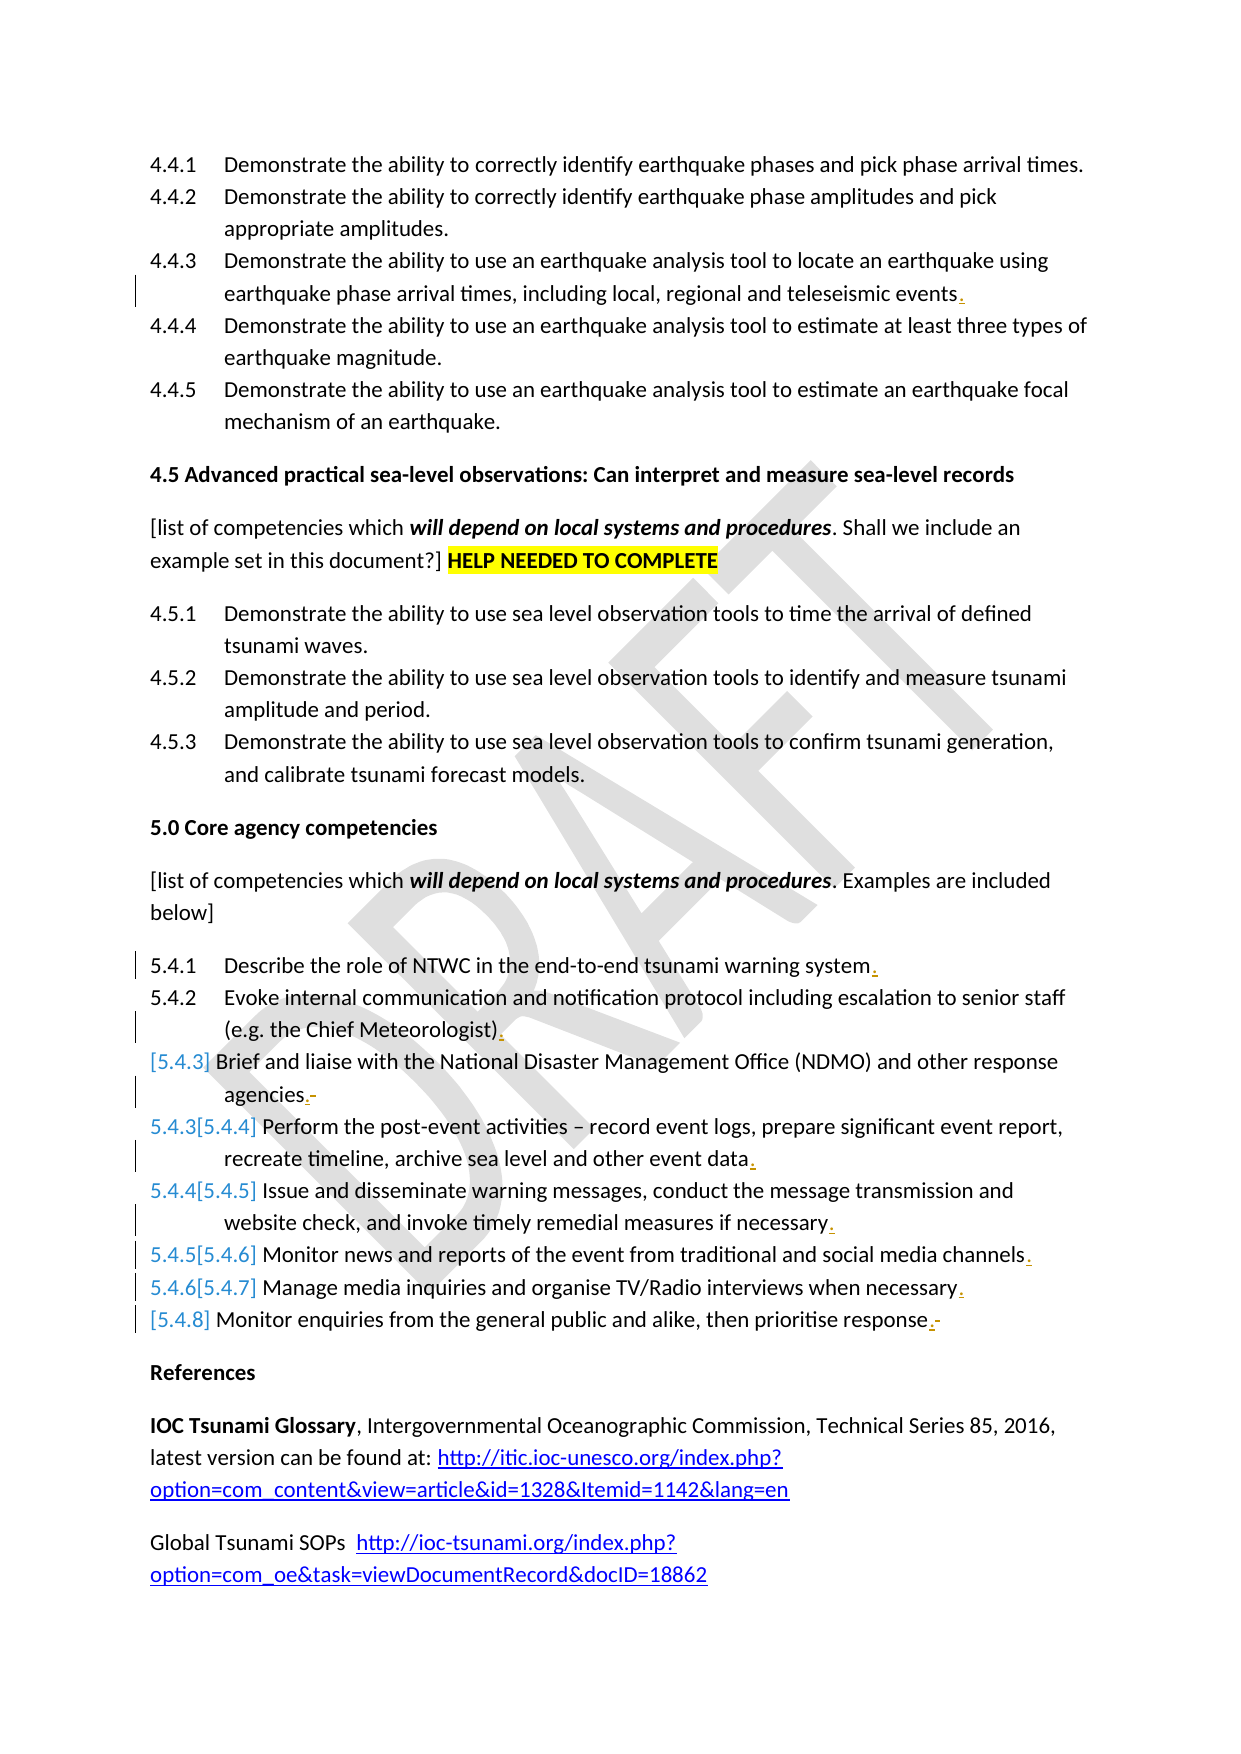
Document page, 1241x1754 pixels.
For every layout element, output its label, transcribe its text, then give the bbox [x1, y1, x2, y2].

text 4.5 Advanced practical sea-level observations: Can interpret and measure sea-level records [150, 461, 1090, 488]
text [list of competencies which will depend on local systems and procedures. Shall we include an example set in this document?] HELP NEEDED TO COMPLETE [150, 513, 1090, 574]
list Demonstrate the ability to use sea level observation tools to time the arrival of defined tsunami waves. [150, 599, 1090, 659]
text Global Tsunami SOPs http://ioc-tsunami.org/index.php?option=com_oe&task=viewDocumentRecord&docID=18862 [150, 1528, 1090, 1589]
list Evoke internal communication and notification protocol including escalation to senior staff (e.g. the Chief Meteorologist) [150, 983, 1090, 1043]
text [list of competencies which will depend on local systems and procedures. Examples are included below] [150, 866, 1090, 926]
list Brief and liaise with the National Disaster Management Office (NDMO) and other response agencies [150, 1047, 1090, 1108]
list Monitor enquiries from the general public and alike, then prioritise response [150, 1305, 1090, 1333]
list Manage media inquiries and organise TV/Radio interviews when necessary [150, 1273, 1090, 1301]
list Demonstrate the ability to use an earthquake analysis tool to locate an earthquake using earthquake phase arrival times, including local, regional and teleseismic events [150, 247, 1090, 307]
list Monitor news and reports of the event from traditional and social media channels [150, 1241, 1090, 1269]
list Demonstrate the ability to use sea level observation tools to confirm tsunami generation, and calibrate tsunami forecast models. [150, 727, 1090, 788]
list Describe the role of NTWC in the end-to-end tsunami warning system [150, 951, 1090, 979]
text References [150, 1358, 1090, 1386]
list Perform the post-event activities – record event logs, prepare significant event report, recreate timeline, archive sea level and other event data [150, 1112, 1090, 1172]
text 5.0 Core agency competencies [150, 813, 1090, 841]
list Demonstrate the ability to correctly identify earthquake phase amplitudes and pick appropriate amplitudes. [150, 182, 1090, 242]
list Demonstrate the ability to correctly identify earthquake phases and pick phase arrival times. [150, 150, 1090, 178]
text IOC Tsunami Glossary, Intergovernmental Oceanographic Commission, Technical Series 85, 2016, latest version can be found at: http://itic.ioc-unesco.org/index.php?option=com_content&view=article&id=1328&Itemid=1142&lang=en [150, 1411, 1090, 1503]
list Issue and disseminate warning messages, conduct the message transmission and website check, and invoke timely remedial measures if necessary [150, 1176, 1090, 1236]
list Demonstrate the ability to use sea level observation tools to identify and measure tsunami amplitude and period. [150, 663, 1090, 723]
list Demonstrate the ability to use an earthquake analysis tool to estimate an earthquake focal mechanism of an earthquake. [150, 375, 1090, 436]
list Demonstrate the ability to use an earthquake analysis tool to estimate at least three types of earthquake magnitude. [150, 311, 1090, 371]
